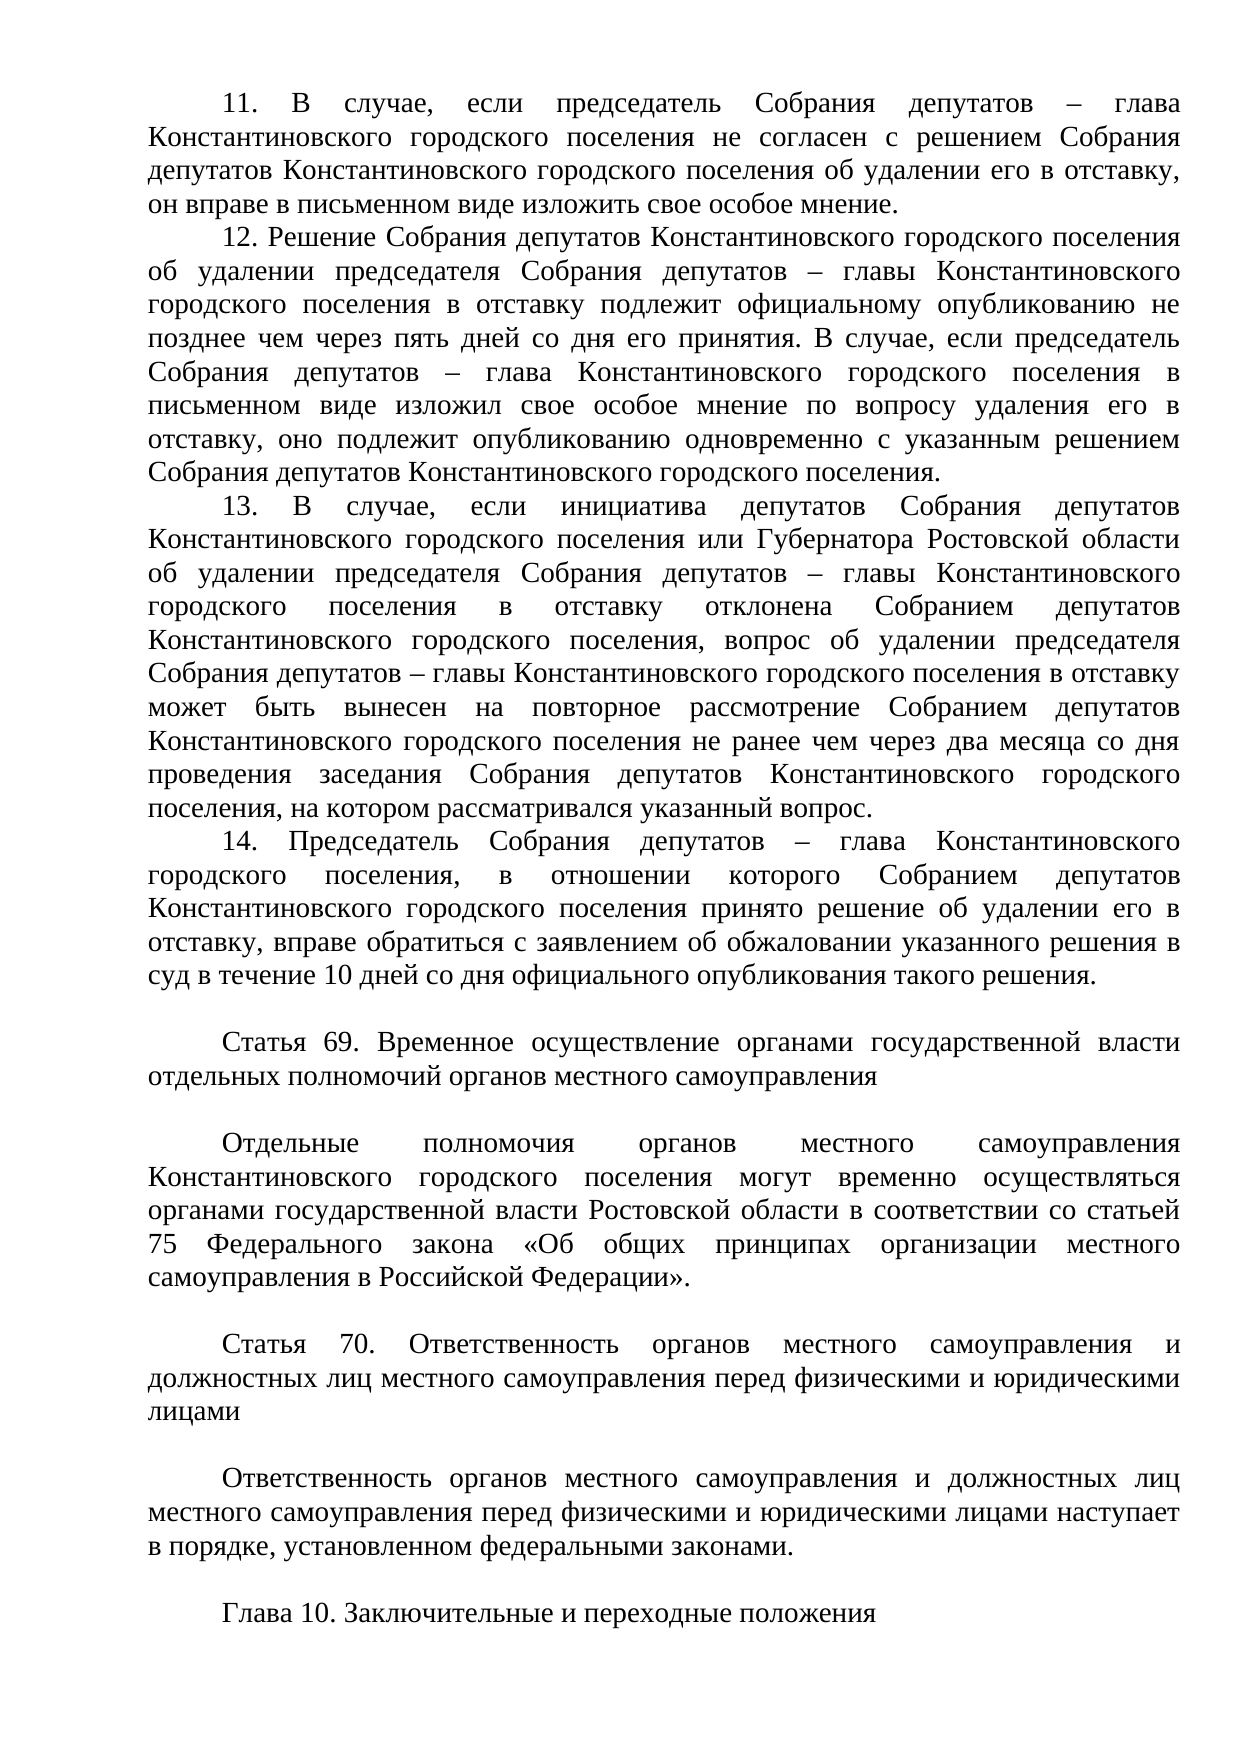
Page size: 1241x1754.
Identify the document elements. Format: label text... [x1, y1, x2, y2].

text Ответственность органов местного самоуправления и должностных лиц местного самоуправления перед физическими и юридическими лицами наступает в порядке, установленном федеральными законами. [148, 1461, 1181, 1561]
text 11. В случае, если председатель Собрания депутатов – глава Константиновского городского поселения не согласен с решением Собрания депутатов Константиновского городского поселения об удалении его в отставку, он вправе в письменном виде изложить свое особое мнение. [148, 85, 1181, 219]
text 12. Решение Собрания депутатов Константиновского городского поселения об удалении председателя Собрания депутатов – главы Константиновского городского поселения в отставку подлежит официальному опубликованию не позднее чем через пять дней со дня его принятия. В случае, если председатель Собрания депутатов – глава Константиновского городского поселения в письменном виде изложил свое особое мнение по вопросу удаления его в отставку, оно подлежит опубликованию одновременно с указанным решением Собрания депутатов Константиновского городского поселения. [148, 219, 1181, 488]
text Статья 69. Временное осуществление органами государственной власти отдельных полномочий органов местного самоуправления [148, 1024, 1181, 1092]
text Статья 70. Ответственность органов местного самоуправления и должностных лиц местного самоуправления перед физическими и юридическими лицами [148, 1326, 1181, 1427]
text 14. Председатель Собрания депутатов – глава Константиновского городского поселения, в отношении которого Собранием депутатов Константиновского городского поселения принято решение об удалении его в отставку, вправе обратиться с заявлением об обжаловании указанного решения в суд в течение 10 дней со дня официального опубликования такого решения. [148, 823, 1181, 991]
text Отдельные полномочия органов местного самоуправления Константиновского городского поселения могут временно осуществляться органами государственной власти Ростовской области в соответствии со статьей 75 Федерального закона «Об общих принципах организации местного самоуправления в Российской Федерации». [148, 1125, 1181, 1293]
text 13. В случае, если инициатива депутатов Собрания депутатов Константиновского городского поселения или Губернатора Ростовской области об удалении председателя Собрания депутатов – главы Константиновского городского поселения в отставку отклонена Собранием депутатов Константиновского городского поселения, вопрос об удалении председателя Собрания депутатов – главы Константиновского городского поселения в отставку может быть вынесен на повторное рассмотрение Собранием депутатов Константиновского городского поселения не ранее чем через два месяца со дня проведения заседания Собрания депутатов Константиновского городского поселения, на котором рассматривался указанный вопрос. [148, 488, 1181, 823]
text Глава 10. Заключительные и переходные положения [148, 1595, 1181, 1628]
